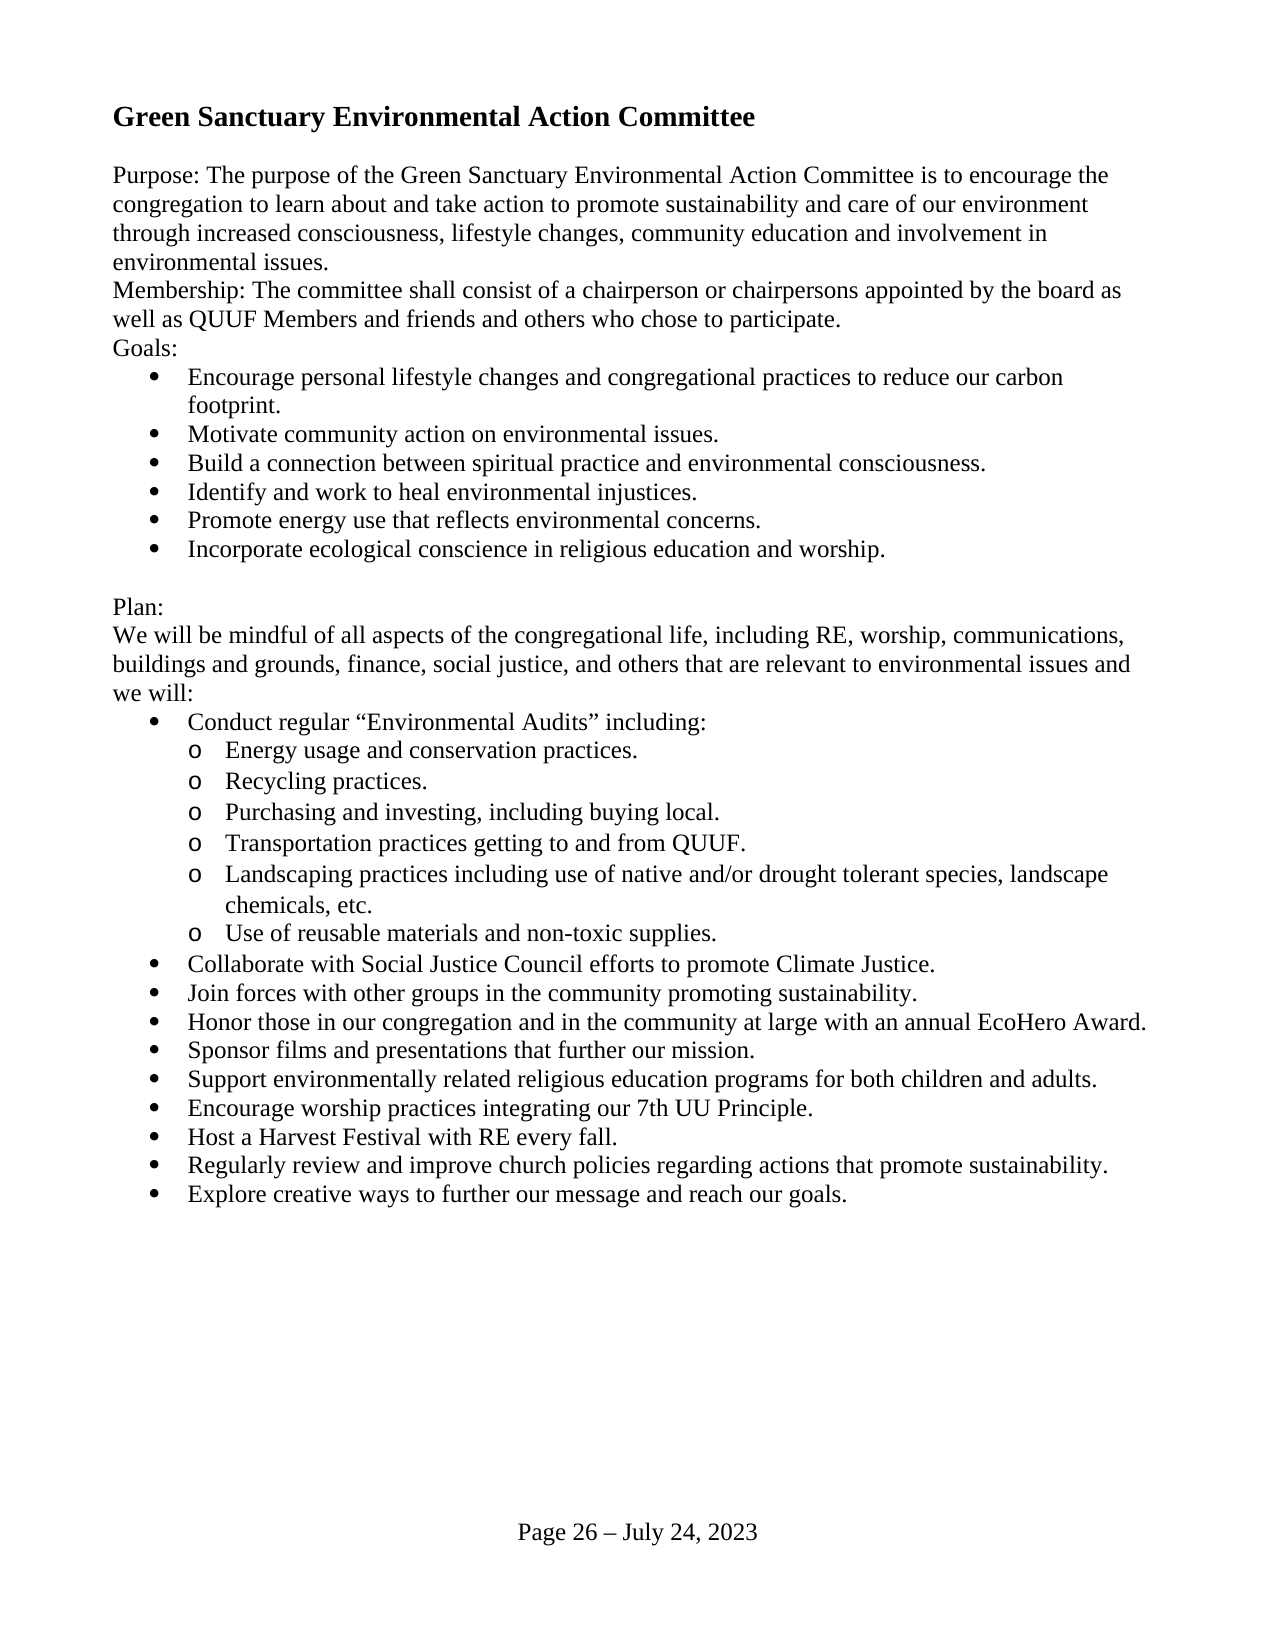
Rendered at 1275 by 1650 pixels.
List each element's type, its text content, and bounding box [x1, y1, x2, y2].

text Purpose: The purpose of the Green Sanctuary Environmental Action Committee is to encourage the congregation to learn about and take action to promote sustainability and care of our environment through increased consciousness, lifestyle changes, community education and involvement in environmental issues. [112, 161, 1162, 276]
list Identify and work to heal environmental injustices. [150, 477, 1162, 506]
list Encourage worship practices integrating our 7th UU Principle. [150, 1093, 1162, 1122]
list Energy usage and conservation practices. [187, 736, 1162, 766]
list Host a Harvest Festival with RE every fall. [150, 1122, 1162, 1151]
list Purchasing and investing, including buying local. [187, 797, 1162, 828]
list Encourage personal lifestyle changes and congregational practices to reduce our carbon footprint. [150, 362, 1162, 419]
list Incorporate ecological conscience in religious education and worship. [150, 534, 1162, 563]
text Plan: [112, 592, 1162, 621]
list Conduct regular “Environmental Audits” including: [150, 707, 1162, 736]
subtitle Green Sanctuary Environmental Action Committee [112, 99, 1162, 133]
text We will be mindful of all aspects of the congregational life, including RE, worship, communications, buildings and grounds, finance, social justice, and others that are relevant to environmental issues and we will: [112, 621, 1162, 707]
list Join forces with other groups in the community promoting sustainability. [150, 978, 1162, 1007]
list Recycling practices. [187, 766, 1162, 797]
list Transportation practices getting to and from QUUF. [187, 828, 1162, 859]
list Collaborate with Social Justice Council efforts to promote Climate Justice. [150, 949, 1162, 978]
list Build a connection between spiritual practice and environmental consciousness. [150, 448, 1162, 477]
list Motivate community action on environmental issues. [150, 419, 1162, 448]
list Use of reusable materials and non-toxic supplies. [187, 918, 1162, 949]
list Sponsor films and presentations that further our mission. [150, 1036, 1162, 1064]
list Explore creative ways to further our message and reach our goals. [150, 1179, 1162, 1208]
text Membership: The committee shall consist of a chairperson or chairpersons appointed by the board as well as QUUF Members and friends and others who chose to participate. [112, 276, 1162, 333]
list Regularly review and improve church policies regarding actions that promote sustainability. [150, 1151, 1162, 1179]
text Goals: [112, 333, 1162, 362]
list Promote energy use that reflects environmental concerns. [150, 506, 1162, 534]
list Support environmentally related religious education programs for both children and adults. [150, 1064, 1162, 1093]
list Landscaping practices including use of native and/or drought tolerant species, landscape chemicals, etc. [187, 859, 1162, 918]
list Honor those in our congregation and in the community at large with an annual EcoHero Award. [150, 1007, 1162, 1036]
